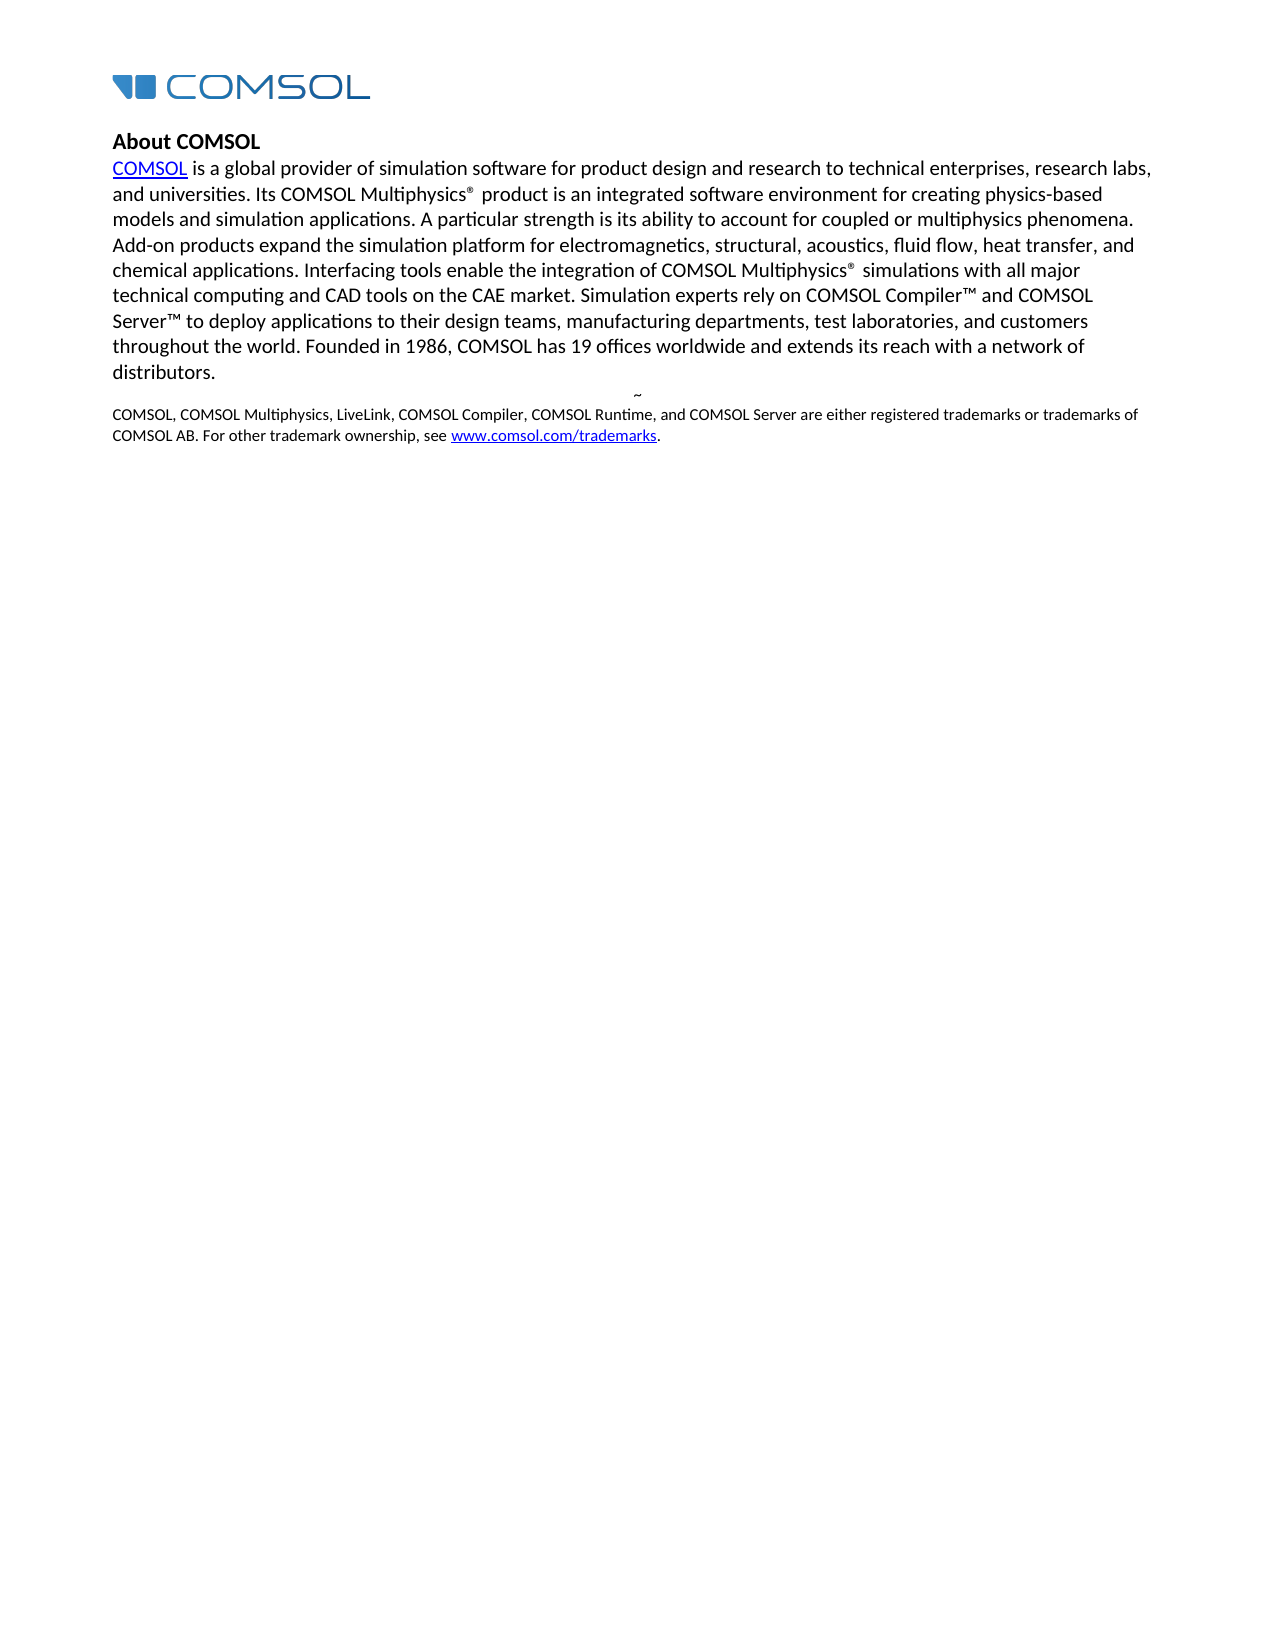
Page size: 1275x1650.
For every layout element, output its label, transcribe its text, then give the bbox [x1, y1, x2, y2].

text COMSOL, COMSOL Multiphysics, LiveLink, COMSOL Compiler, COMSOL Runtime, and COMSOL Server are either registered trademarks or trademarks of COMSOL AB. For other trademark ownership, see www.comsol.com/trademarks. [112, 404, 1162, 445]
text ~ [112, 384, 1162, 404]
picture [112, 75, 371, 99]
text About COMSOL [112, 127, 1162, 156]
text COMSOL is a global provider of simulation software for product design and research to technical enterprises, research labs, and universities. Its COMSOL Multiphysics® product is an integrated software environment for creating physics-based models and simulation applications. A particular strength is its ability to account for coupled or multiphysics phenomena. Add-on products expand the simulation platform for electromagnetics, structural, acoustics, fluid flow, heat transfer, and chemical applications. Interfacing tools enable the integration of COMSOL Multiphysics® simulations with all major technical computing and CAD tools on the CAE market. Simulation experts rely on COMSOL Compiler™ and COMSOL Server™ to deploy applications to their design teams, manufacturing departments, test laboratories, and customers throughout the world. Founded in 1986, COMSOL has 19 offices worldwide and extends its reach with a network of distributors. [112, 156, 1162, 384]
